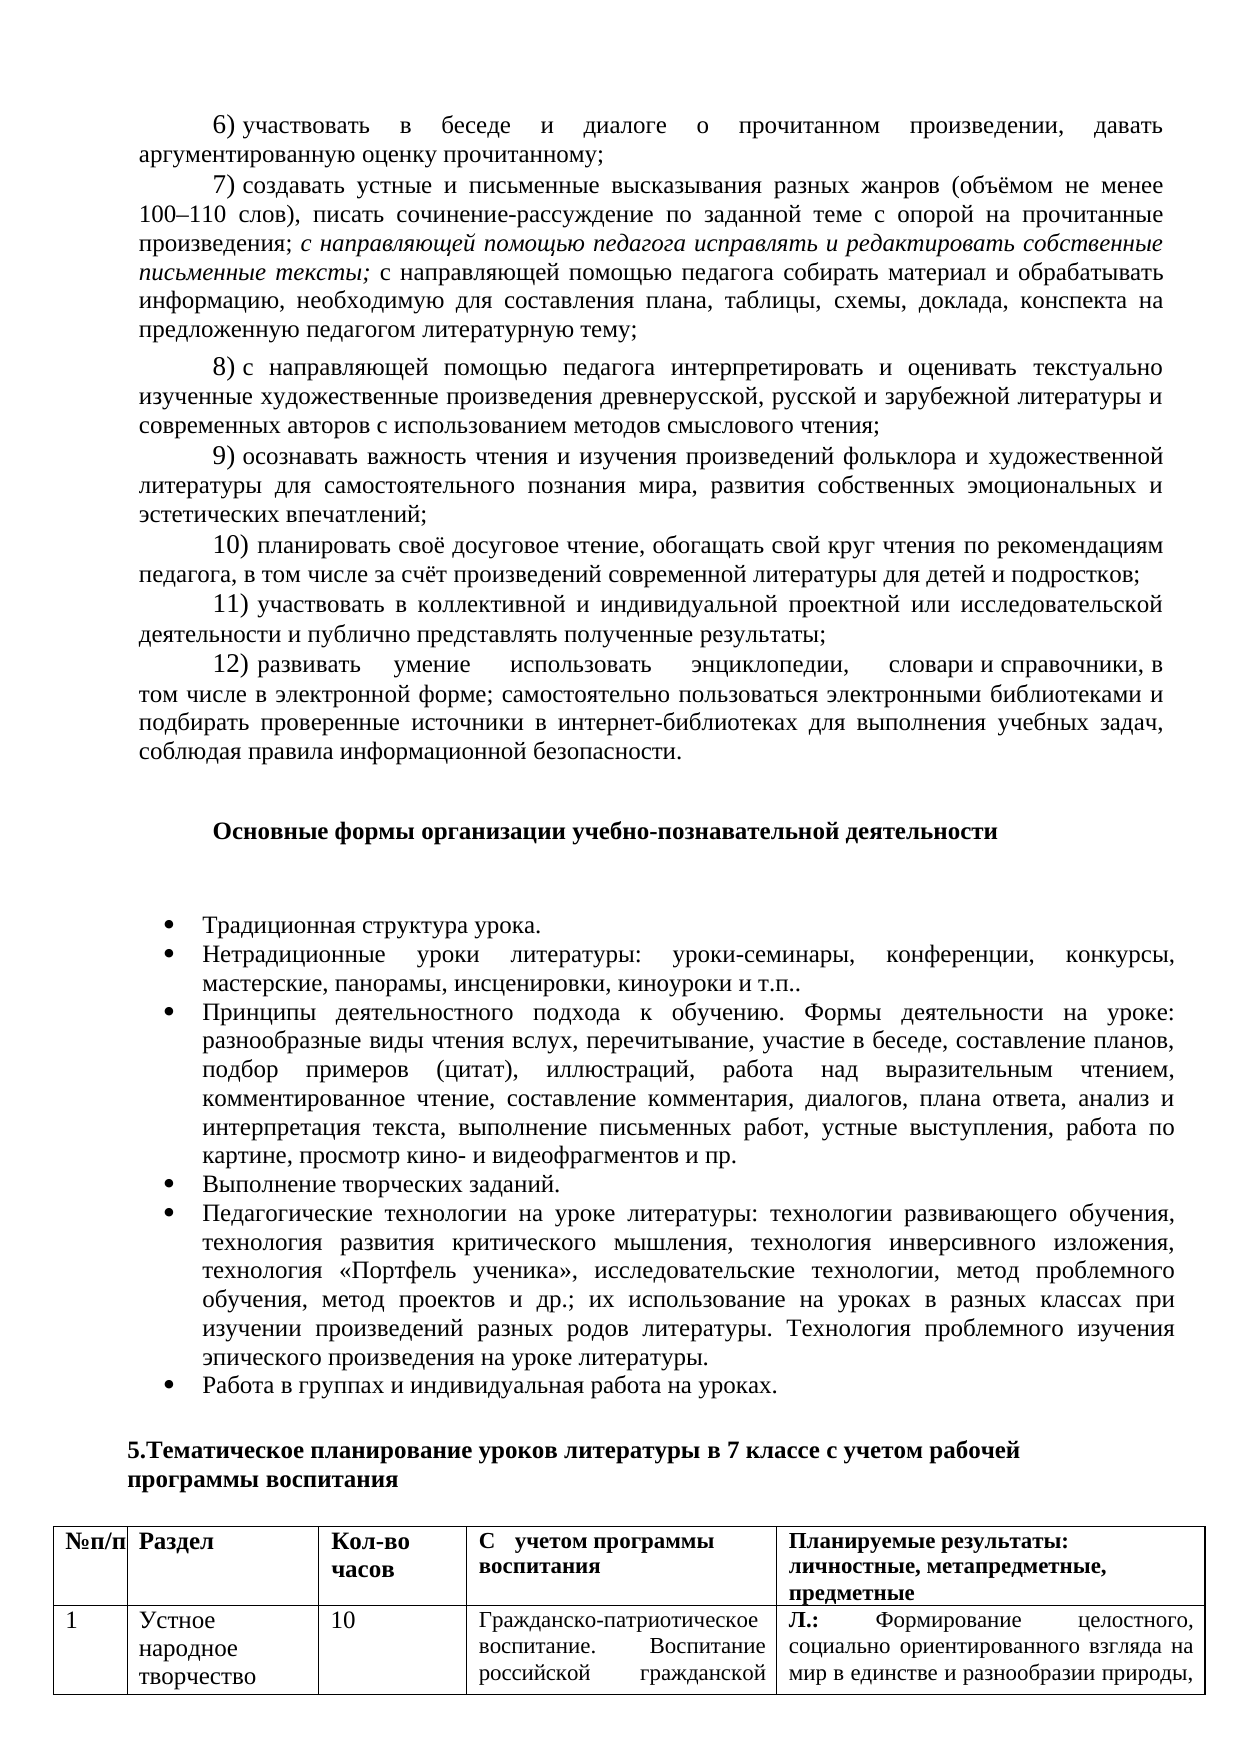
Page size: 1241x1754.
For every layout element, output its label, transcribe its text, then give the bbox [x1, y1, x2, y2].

list планировать своё досуговое чтение, обогащать свой круг чтения по рекомендациям педагога, в том числе за счёт произведений современной литературы для детей и подростков; [139, 528, 1163, 588]
table_header №п/п [54, 1527, 127, 1605]
table_header С учетом программы воспитания [467, 1527, 776, 1605]
list создавать устные и письменные высказывания разных жанров (объёмом не менее 100–110 слов), писать сочинение-рассуждение по заданной теме с опорой на прочитанные произведения; с направляющей помощью педагога исправлять и редактировать собственные письменные тексты; с направляющей помощью педагога собирать материал и обрабатывать информацию, необходимую для составления плана, таблицы, схемы, доклада, конспекта на предложенную педагогом литературную тему; [139, 168, 1163, 343]
list Традиционная структура урока. [164, 910, 1176, 939]
list осознавать важность чтения и изучения произведений фольклора и художественной литературы для самостоятельного познания мира, развития собственных эмоциональных и эстетических впечатлений; [139, 439, 1163, 527]
subtitle 5.Тематическое планирование уроков литературы в 7 классе с учетом рабочей программы воспитания [127, 1435, 1022, 1493]
list Выполнение творческих заданий. [164, 1169, 1176, 1198]
table_header Раздел [128, 1527, 318, 1605]
list Педагогические технологии на уроке литературы: технологии развивающего обучения, технология развития критического мышления, технология инверсивного изложения, технология «Портфель ученика», исследовательские технологии, метод проблемного обучения, метод проектов и др.; их использование на уроках в разных классах при изучении произведений разных родов литературы. Технология проблемного изучения эпического произведения на уроке литературы. [164, 1198, 1176, 1370]
list с направляющей помощью педагога интерпретировать и оценивать текстуально изученные художественные произведения древнерусской, русской и зарубежной литературы и современных авторов с использованием методов смыслового чтения; [139, 350, 1163, 439]
list участвовать в коллективной и индивидуальной проектной или исследовательской деятельности и публично представлять полученные результаты; [139, 588, 1163, 647]
list Нетрадиционные уроки литературы: уроки-семинары, конференции, конкурсы, мастерские, панорамы, инсценировки, киноуроки и т.п.. [164, 939, 1176, 997]
table_cell 1 [54, 1606, 127, 1694]
table_cell 10 [319, 1606, 466, 1694]
list Принципы деятельностного подхода к обучению. Формы деятельности на уроке: разнообразные виды чтения вслух, перечитывание, участие в беседе, составление планов, подбор примеров (цитат), иллюстраций, работа над выразительным чтением, комментированное чтение, составление комментария, диалогов, плана ответа, анализ и интерпретация текста, выполнение письменных работ, устные выступления, работа по картине, просмотр кино- и видеофрагментов и пр. [164, 997, 1176, 1169]
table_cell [128, 1606, 318, 1694]
table_header Планируемые результаты: личностные, метапредметные, предметные [777, 1527, 1204, 1605]
table_header Кол-во часов [319, 1527, 466, 1605]
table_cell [467, 1606, 776, 1694]
text Основные формы организации учебно-познавательной деятельности [212, 816, 1176, 844]
list Работа в группах и индивидуальная работа на уроках. [164, 1370, 1176, 1399]
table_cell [777, 1606, 1204, 1694]
list участвовать в беседе и диалоге о прочитанном произведении, давать аргументированную оценку прочитанному; [139, 108, 1163, 168]
list развивать умение использовать энциклопедии, словари и справочники, в том числе в электронной форме; самостоятельно пользоваться электронными библиотеками и подбирать проверенные источники в интернет-библиотеках для выполнения учебных задач, соблюдая правила информационной безопасности. [139, 647, 1163, 765]
